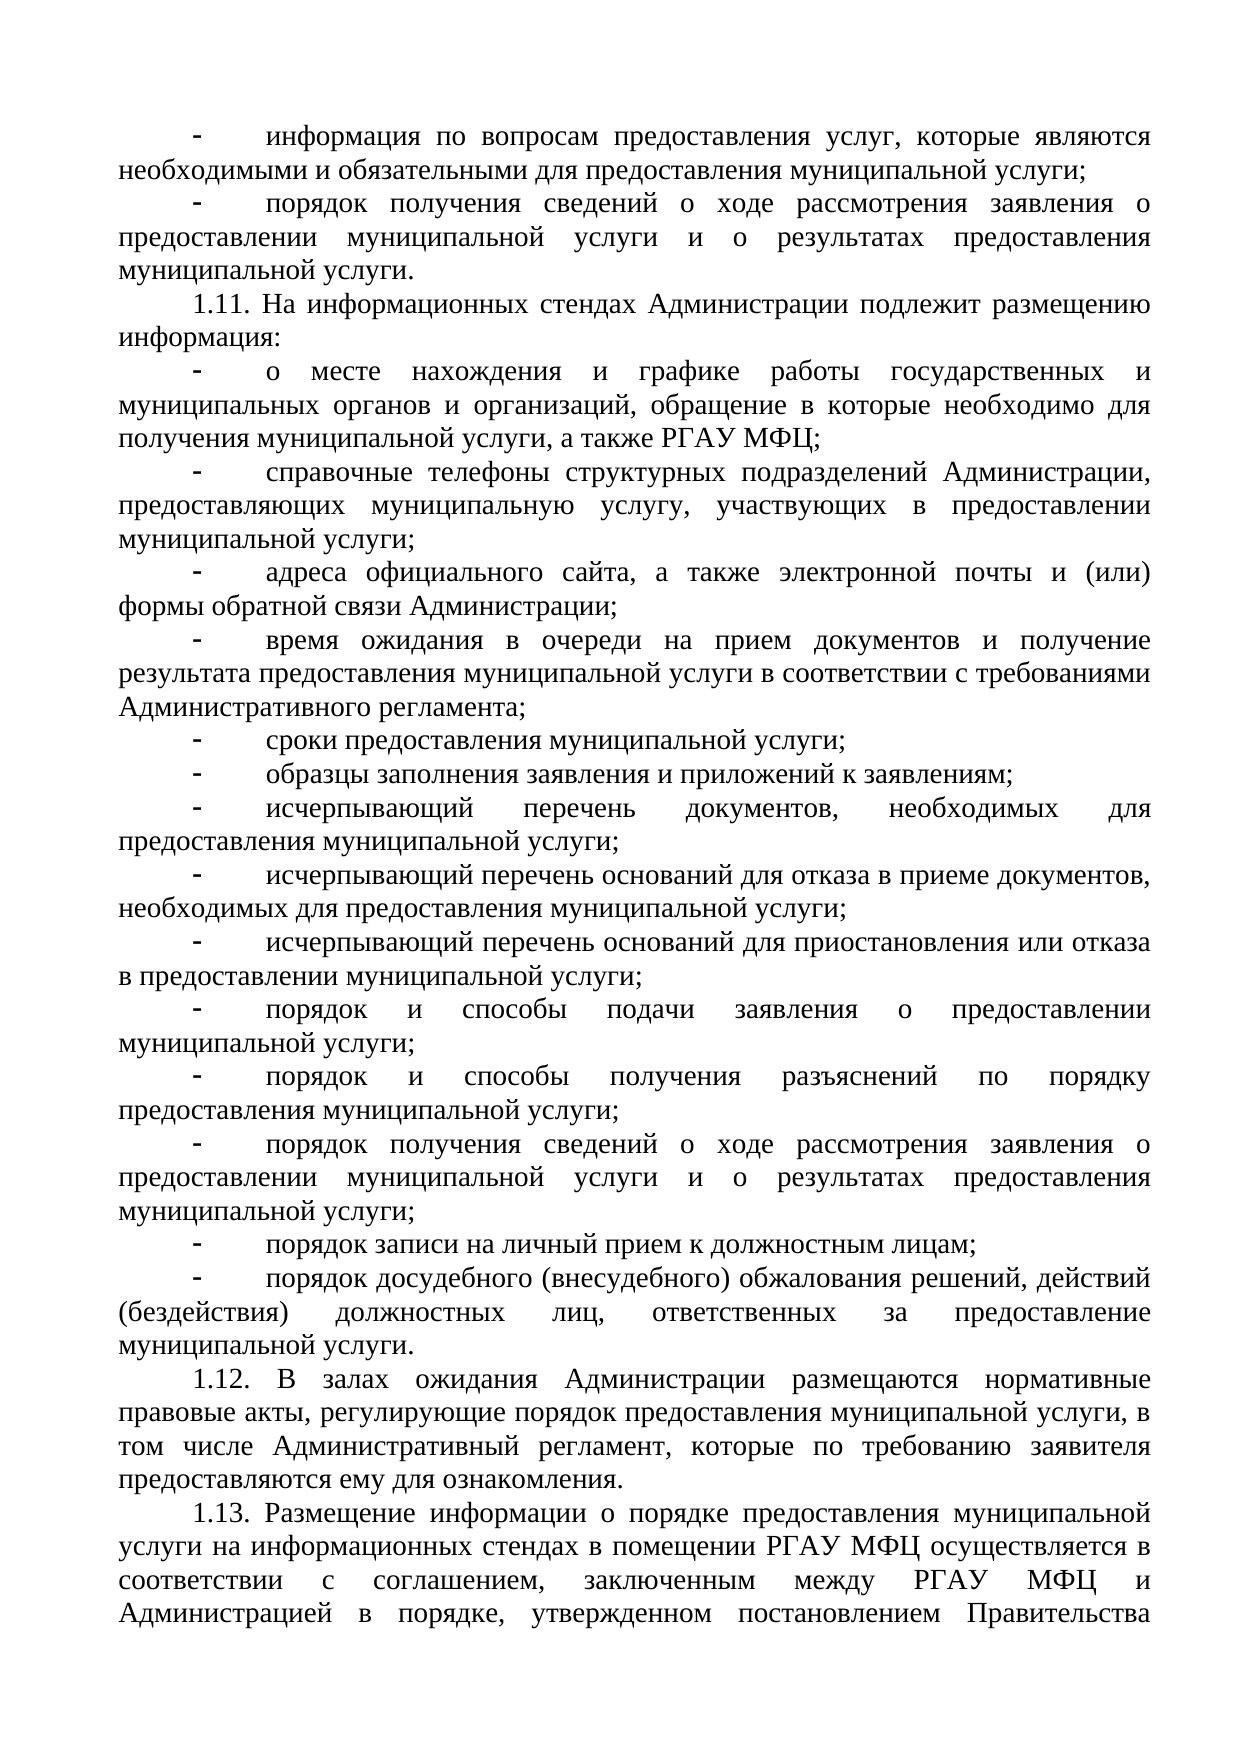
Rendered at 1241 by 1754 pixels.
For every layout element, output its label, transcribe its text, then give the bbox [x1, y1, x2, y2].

list порядок получения сведений о ходе рассмотрения заявления о предоставлении муниципальной услуги и о результатах предоставления муниципальной услуги. [118, 185, 1152, 286]
text 1.12. В залах ожидания Администрации размещаются нормативные правовые акты, регулирующие порядок предоставления муниципальной услуги, в том числе Административный регламент, которые по требованию заявителя предоставляются ему для ознакомления. [118, 1361, 1152, 1495]
list время ожидания в очереди на прием документов и получение результата предоставления муниципальной услуги в соответствии с требованиями Административного регламента; [118, 622, 1152, 722]
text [118, 1495, 1152, 1629]
list исчерпывающий перечень оснований для отказа в приеме документов, необходимых для предоставления муниципальной услуги; [118, 857, 1152, 924]
list справочные телефоны структурных подразделений Администрации, предоставляющих муниципальную услугу, участвующих в предоставлении муниципальной услуги; [118, 454, 1152, 554]
list о месте нахождения и графике работы государственных и муниципальных органов и организаций, обращение в которые необходимо для получения муниципальной услуги, а также РГАУ МФЦ; [118, 353, 1152, 454]
list порядок и способы подачи заявления о предоставлении муниципальной услуги; [118, 991, 1152, 1058]
list образцы заполнения заявления и приложений к заявлениям; [118, 756, 1152, 790]
list сроки предоставления муниципальной услуги; [118, 722, 1152, 756]
list информация по вопросам предоставления услуг, которые являются необходимыми и обязательными для предоставления муниципальной услуги; [118, 118, 1152, 185]
text 1.11. На информационных стендах Администрации подлежит размещению информация: [118, 286, 1152, 353]
list исчерпывающий перечень документов, необходимых для предоставления муниципальной услуги; [118, 790, 1152, 857]
list адреса официального сайта, а также электронной почты и (или) формы обратной связи Администрации; [118, 554, 1152, 622]
list порядок получения сведений о ходе рассмотрения заявления о предоставлении муниципальной услуги и о результатах предоставления муниципальной услуги; [118, 1126, 1152, 1226]
list порядок и способы получения разъяснений по порядку предоставления муниципальной услуги; [118, 1058, 1152, 1126]
list порядок досудебного (внесудебного) обжалования решений, действий (бездействия) должностных лиц, ответственных за предоставление муниципальной услуги. [118, 1260, 1152, 1361]
list порядок записи на личный прием к должностным лицам; [118, 1226, 1152, 1260]
list исчерпывающий перечень оснований для приостановления или отказа в предоставлении муниципальной услуги; [118, 924, 1152, 991]
